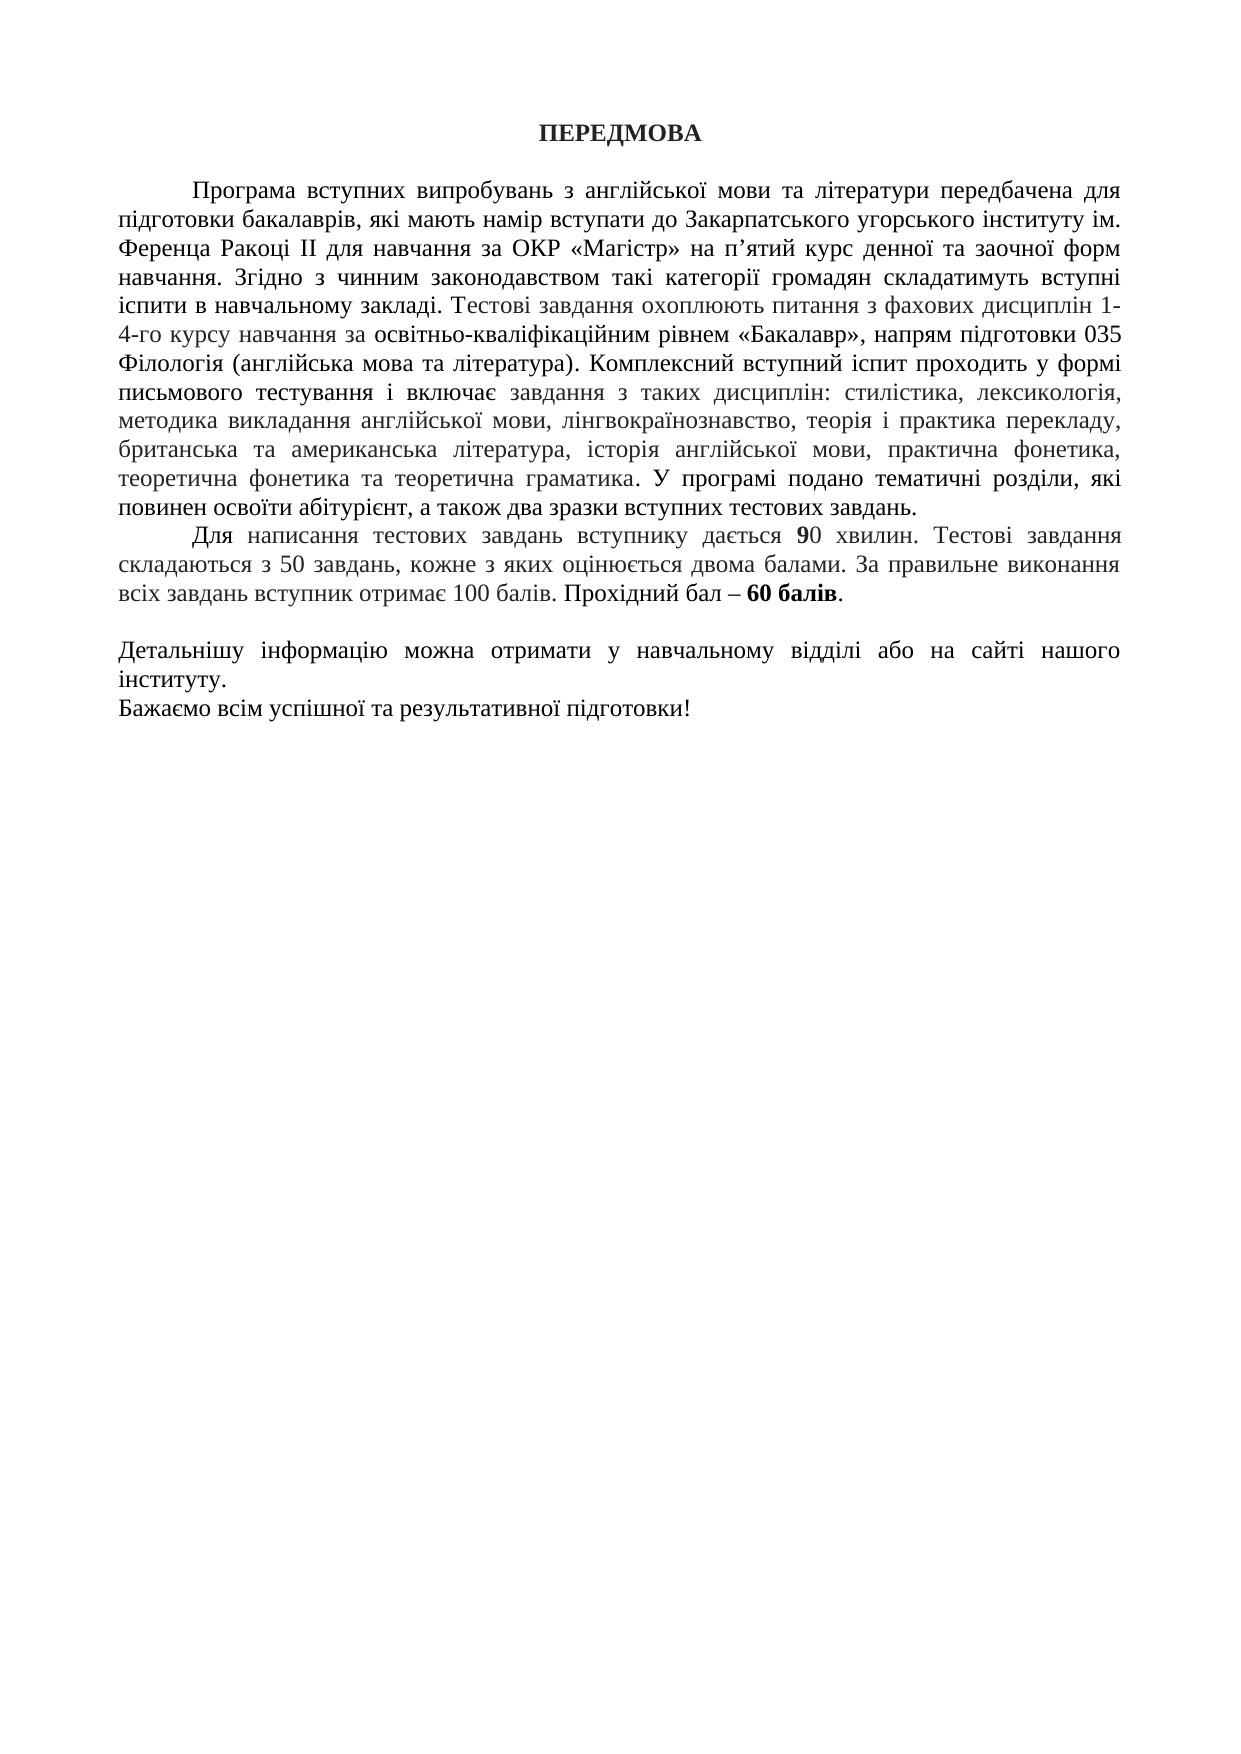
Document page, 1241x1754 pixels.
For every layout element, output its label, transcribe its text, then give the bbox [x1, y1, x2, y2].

text Бажаємо всім успішної та результативної підготовки! [118, 693, 1122, 722]
text ПЕРЕДМОВА [118, 118, 1122, 147]
text Детальнішу інформацію можна отримати у навчальному відділі або на сайті нашого інституту. [118, 636, 1122, 693]
text Для написання тестових завдань вступнику дається 90 хвилин. Тестові завдання складаються з 50 завдань, кожне з яких оцінюється двома балами. За правильне виконання всіх завдань вступник отримає 100 балів. Прохідний бал – 60 балів. [118, 521, 1122, 607]
text Програма вступних випробувань з англійської мови та літератури передбачена для підготовки бакалаврів, які мають намір вступати до Закарпатського угорського інституту ім. Ференца Ракоці ІІ для навчання за ОКР «Магістр» на п’ятий курс денної та заочної форм навчання. Згідно з чинним законодавством такі категорії громадян складатимуть вступні іспити в навчальному закладі. Тестові завдання охоплюють питання з фахових дисциплін 1-4-го курсу навчання за освітньо-кваліфікаційним рівнем «Бакалавр», напрям підготовки 035 Філологія (англійська мова та література). Комплексний вступний іспит проходить у формі письмового тестування і включає завдання з таких дисциплін: стилістика, лексикологія, методика викладання англійської мови, лінгвокраїнознавство, теорія і практика перекладу, британська та американська література, історія англійської мови, практична фонетика, теоретична фонетика та теоретична граматика. У програмі подано тематичні розділи, які повинен освоїти абітурієнт, а також два зразки вступних тестових завдань. [118, 176, 1122, 521]
